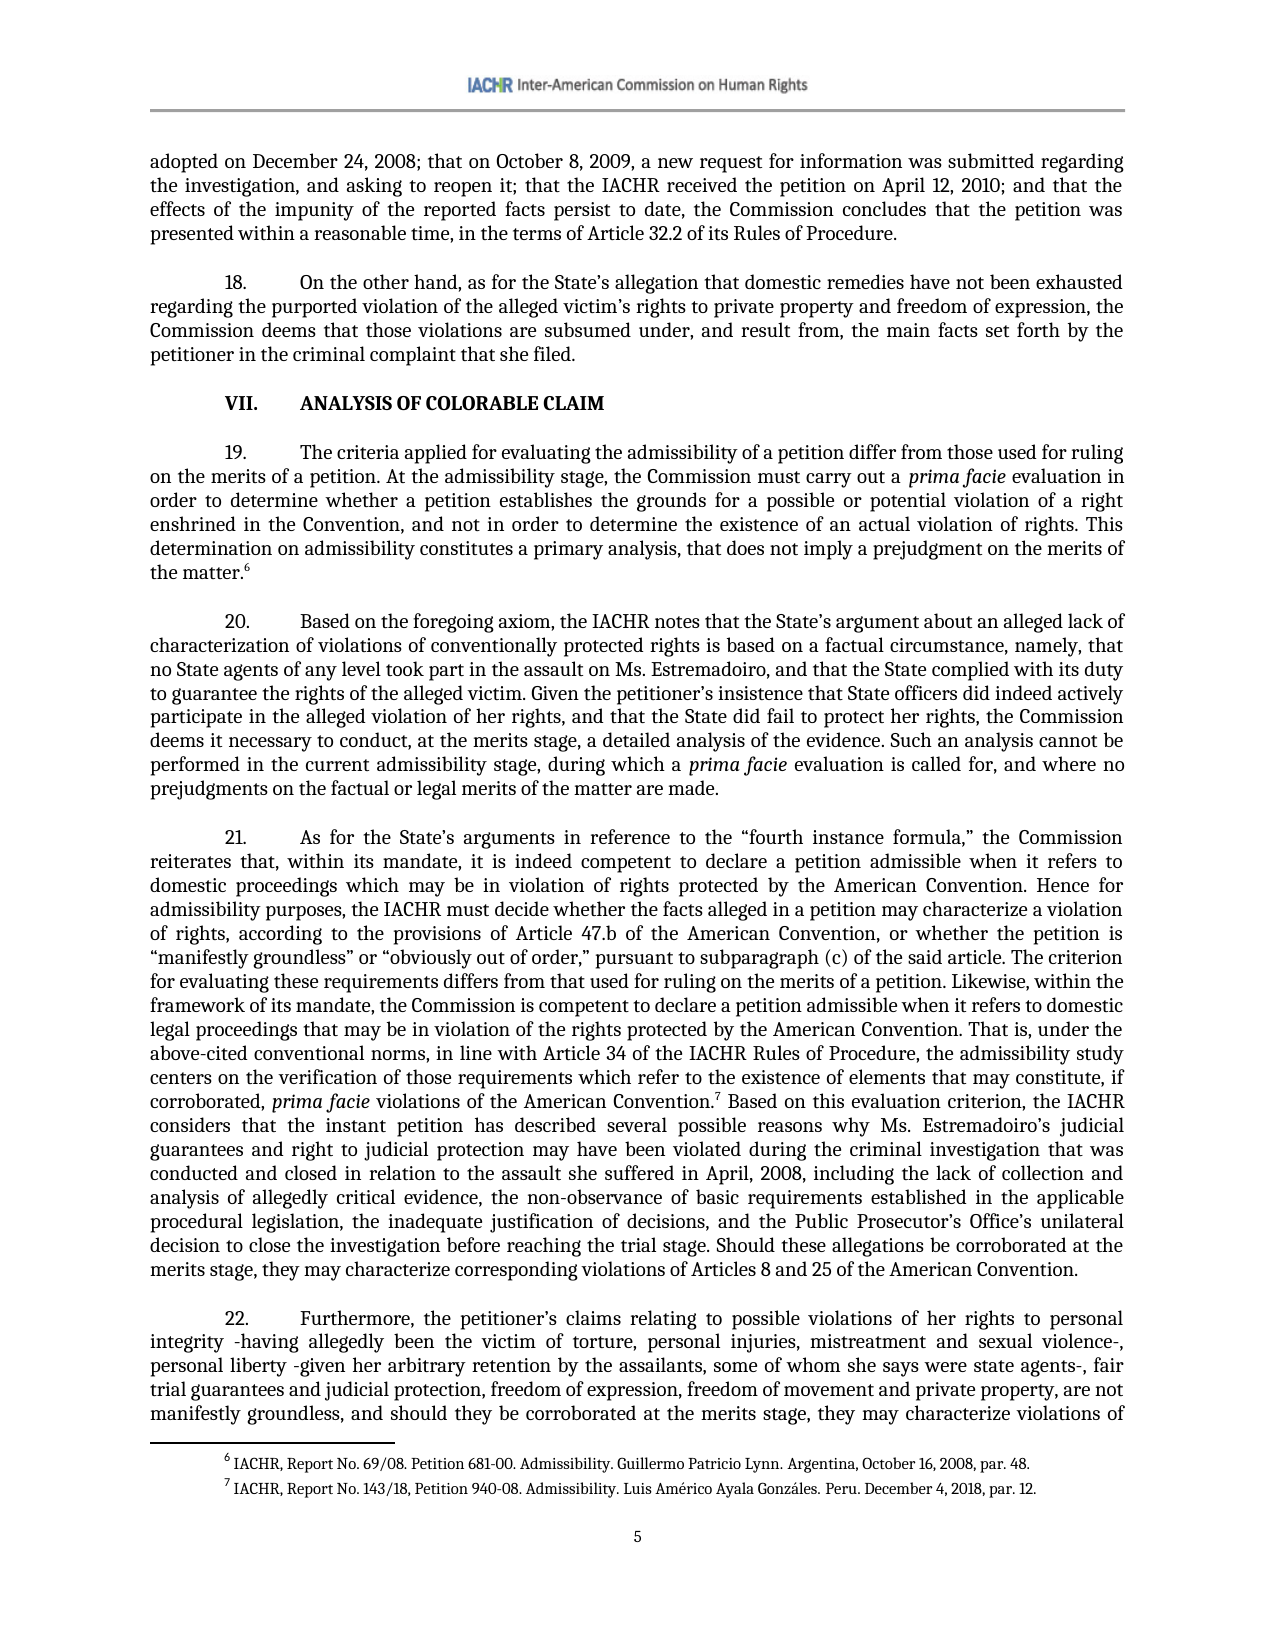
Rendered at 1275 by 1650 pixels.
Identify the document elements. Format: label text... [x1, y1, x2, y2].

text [150, 1306, 1125, 1426]
text 21. As for the State’s arguments in reference to the “fourth instance formula,” the Commission reiterates that, within its mandate, it is indeed competent to declare a petition admissible when it refers to domestic proceedings which may be in violation of rights protected by the American Convention. Hence for admissibility purposes, the IACHR must decide whether the facts alleged in a petition may characterize a violation of rights, according to the provisions of Article 47.b of the American Convention, or whether the petition is “manifestly groundless” or “obviously out of order,” pursuant to subparagraph (c) of the said article. The criterion for evaluating these requirements differs from that used for ruling on the merits of a petition. Likewise, within the framework of its mandate, the Commission is competent to declare a petition admissible when it refers to domestic legal proceedings that may be in violation of the rights protected by the American Convention. That is, under the above-cited conventional norms, in line with Article 34 of the IACHR Rules of Procedure, the admissibility study centers on the verification of those requirements which refer to the existence of elements that may constitute, if corroborated, prima facie violations of the American Convention. Based on this evaluation criterion, the IACHR considers that the instant petition has described several possible reasons why Ms. Estremadoiro’s judicial guarantees and right to judicial protection may have been violated during the criminal investigation that was conducted and closed in relation to the assault she suffered in April, 2008, including the lack of collection and analysis of allegedly critical evidence, the non-observance of basic requirements established in the applicable procedural legislation, the inadequate justification of decisions, and the Public Prosecutor’s Office’s unilateral decision to close the investigation before reaching the trial stage. Should these allegations be corroborated at the merits stage, they may characterize corresponding violations of Articles 8 and 25 of the American Convention. [150, 826, 1125, 1281]
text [150, 150, 1125, 246]
text 19. The criteria applied for evaluating the admissibility of a petition differ from those used for ruling on the merits of a petition. At the admissibility stage, the Commission must carry out a prima facie evaluation in order to determine whether a petition establishes the grounds for a possible or potential violation of a right enshrined in the Convention, and not in order to determine the existence of an actual violation of rights. This determination on admissibility constitutes a primary analysis, that does not imply a prejudgment on the merits of the matter. [150, 441, 1125, 584]
text 20. Based on the foregoing axiom, the IACHR notes that the State’s argument about an alleged lack of characterization of violations of conventionally protected rights is based on a factual circumstance, namely, that no State agents of any level took part in the assault on Ms. Estremadoiro, and that the State complied with its duty to guarantee the rights of the alleged victim. Given the petitioner’s insistence that State officers did indeed actively participate in the alleged violation of her rights, and that the State did fail to protect her rights, the Commission deems it necessary to conduct, at the merits stage, a detailed analysis of the evidence. Such an analysis cannot be performed in the current admissibility stage, during which a prima facie evaluation is called for, and where no prejudgments on the factual or legal merits of the matter are made. [150, 609, 1125, 801]
list VII. ANALYSIS OF COLORABLE CLAIM [225, 392, 1125, 416]
picture [456, 75, 819, 95]
text 18. On the other hand, as for the State’s allegation that domestic remedies have not been exhausted regarding the purported violation of the alleged victim’s rights to private property and freedom of expression, the Commission deems that those violations are subsumed under, and result from, the main facts set forth by the petitioner in the criminal complaint that she filed. [150, 271, 1125, 367]
